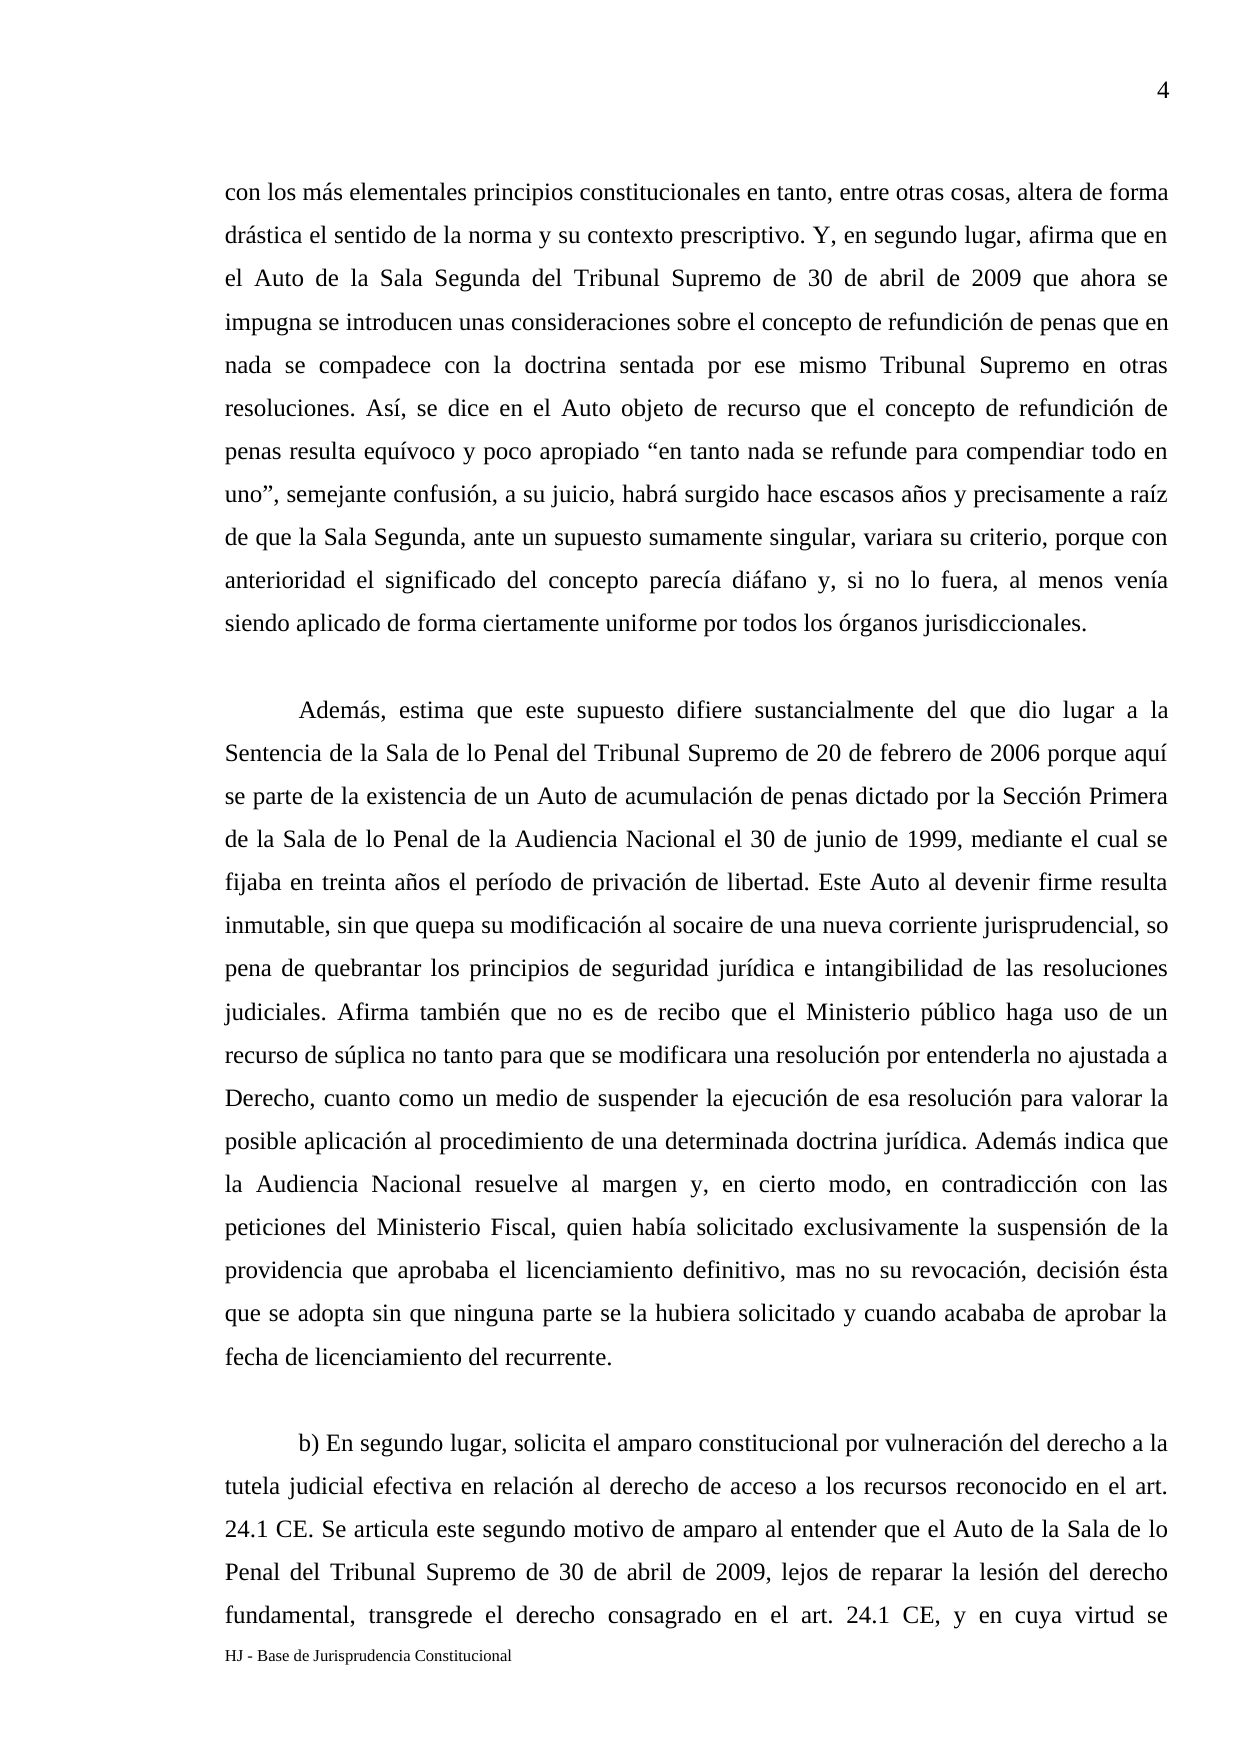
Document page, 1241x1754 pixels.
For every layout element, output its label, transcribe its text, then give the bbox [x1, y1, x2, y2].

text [224, 1428, 1169, 1629]
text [224, 177, 1169, 637]
text Además, estima que este supuesto difiere sustancialmente del que dio lugar a la Sentencia de la Sala de lo Penal del Tribunal Supremo de 20 de febrero de 2006 porque aquí se parte de la existencia de un Auto de acumulación de penas dictado por la Sección Primera de la Sala de lo Penal de la Audiencia Nacional el 30 de junio de 1999, mediante el cual se fijaba en treinta años el período de privación de libertad. Este Auto al devenir firme resulta inmutable, sin que quepa su modificación al socaire de una nueva corriente jurisprudencial, so pena de quebrantar los principios de seguridad jurídica e intangibilidad de las resoluciones judiciales. Afirma también que no es de recibo que el Ministerio público haga uso de un recurso de súplica no tanto para que se modificara una resolución por entenderla no ajustada a Derecho, cuanto como un medio de suspender la ejecución de esa resolución para valorar la posible aplicación al procedimiento de una determinada doctrina jurídica. Además indica que la Audiencia Nacional resuelve al margen y, en cierto modo, en contradicción con las peticiones del Ministerio Fiscal, quien había solicitado exclusivamente la suspensión de la providencia que aprobaba el licenciamiento definitivo, mas no su revocación, decisión ésta que se adopta sin que ninguna parte se la hubiera solicitado y cuando acababa de aprobar la fecha de licenciamiento del recurrente. [224, 695, 1169, 1370]
